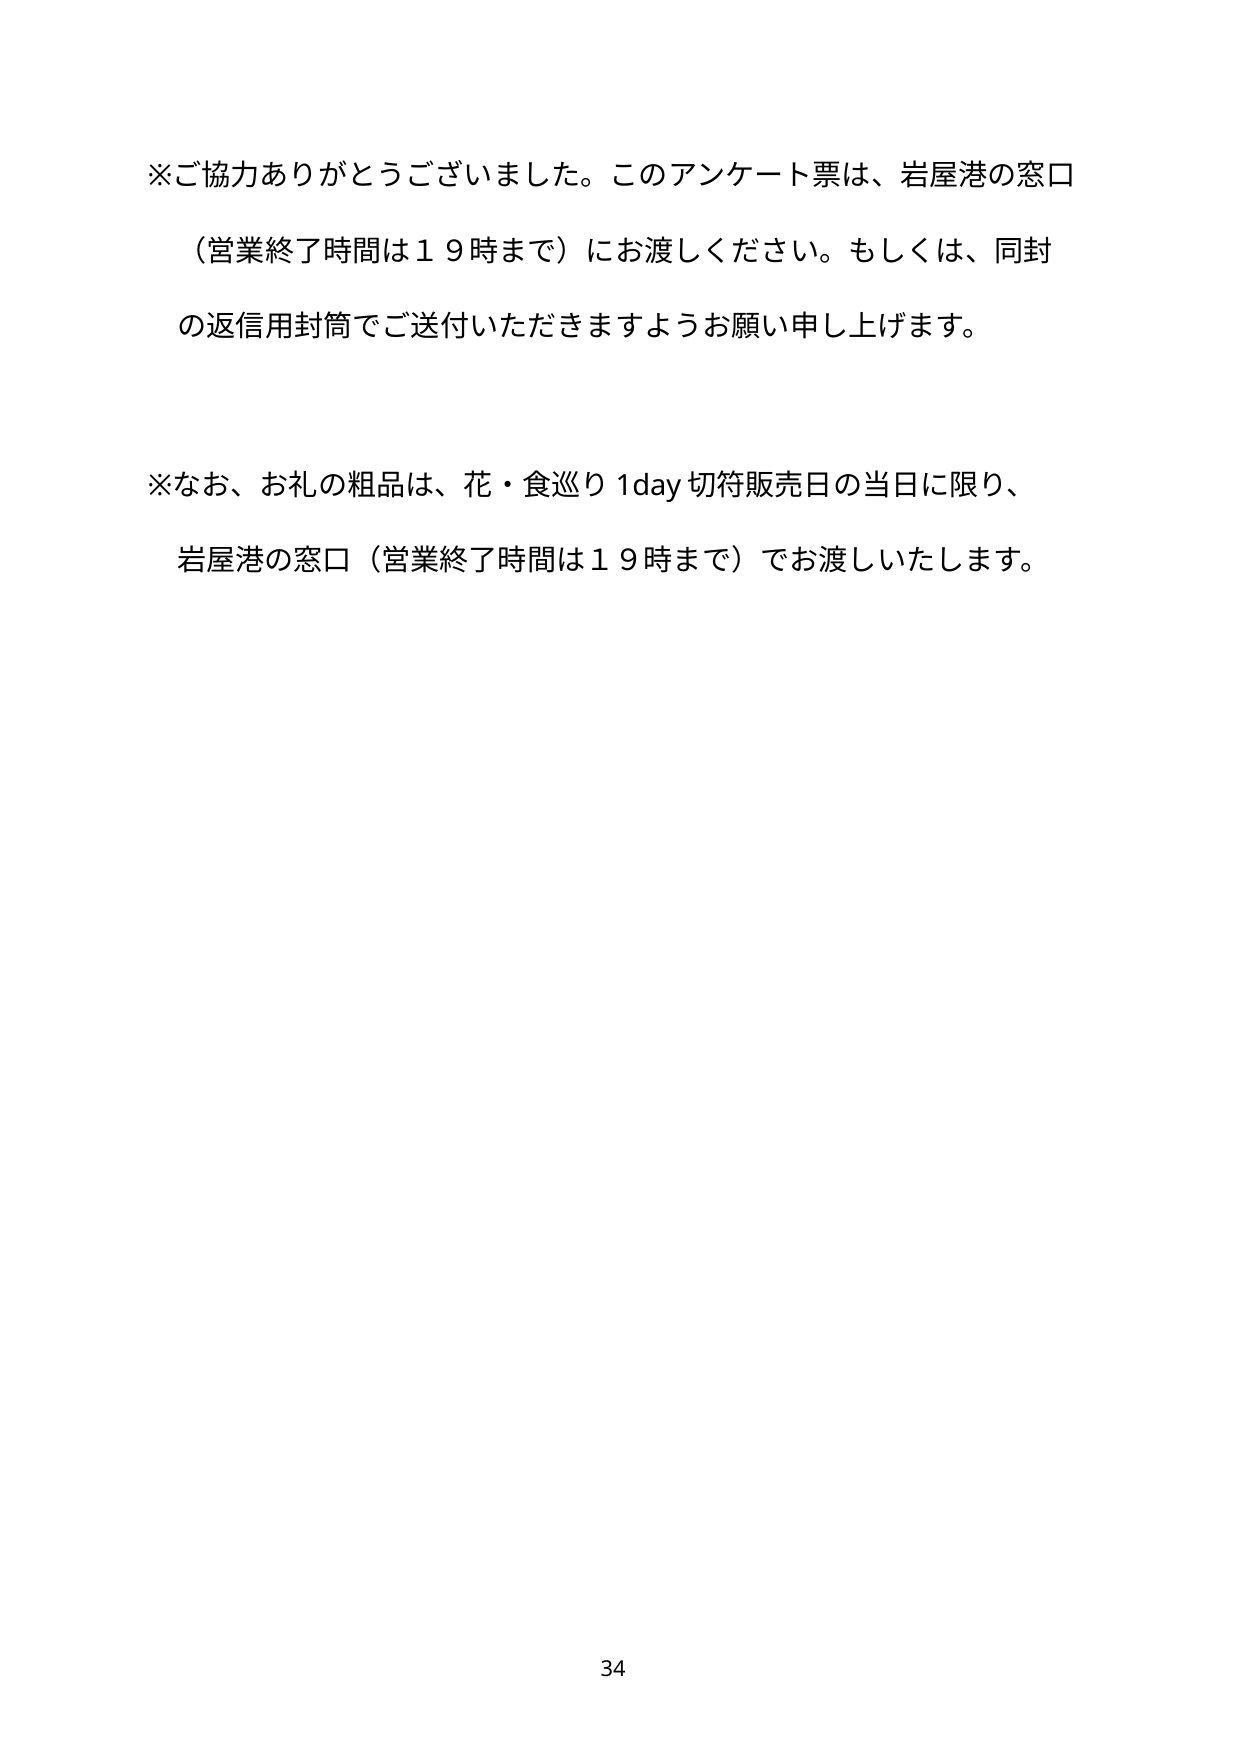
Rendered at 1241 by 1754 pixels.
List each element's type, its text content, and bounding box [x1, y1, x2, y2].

text ※なお、お礼の粗品は、花・食巡り1day切符販売日の当日に限り、 [148, 445, 1078, 520]
text ※ご協力ありがとうございました。このアンケート票は、岩屋港の窓口（営業終了時間は１９時まで）にお渡しください。もしくは、同封の返信用封筒でご送付いただきますようお願い申し上げます。 [148, 136, 1078, 361]
text 岩屋港の窓口（営業終了時間は１９時まで）でお渡しいたします。 [148, 520, 1078, 595]
